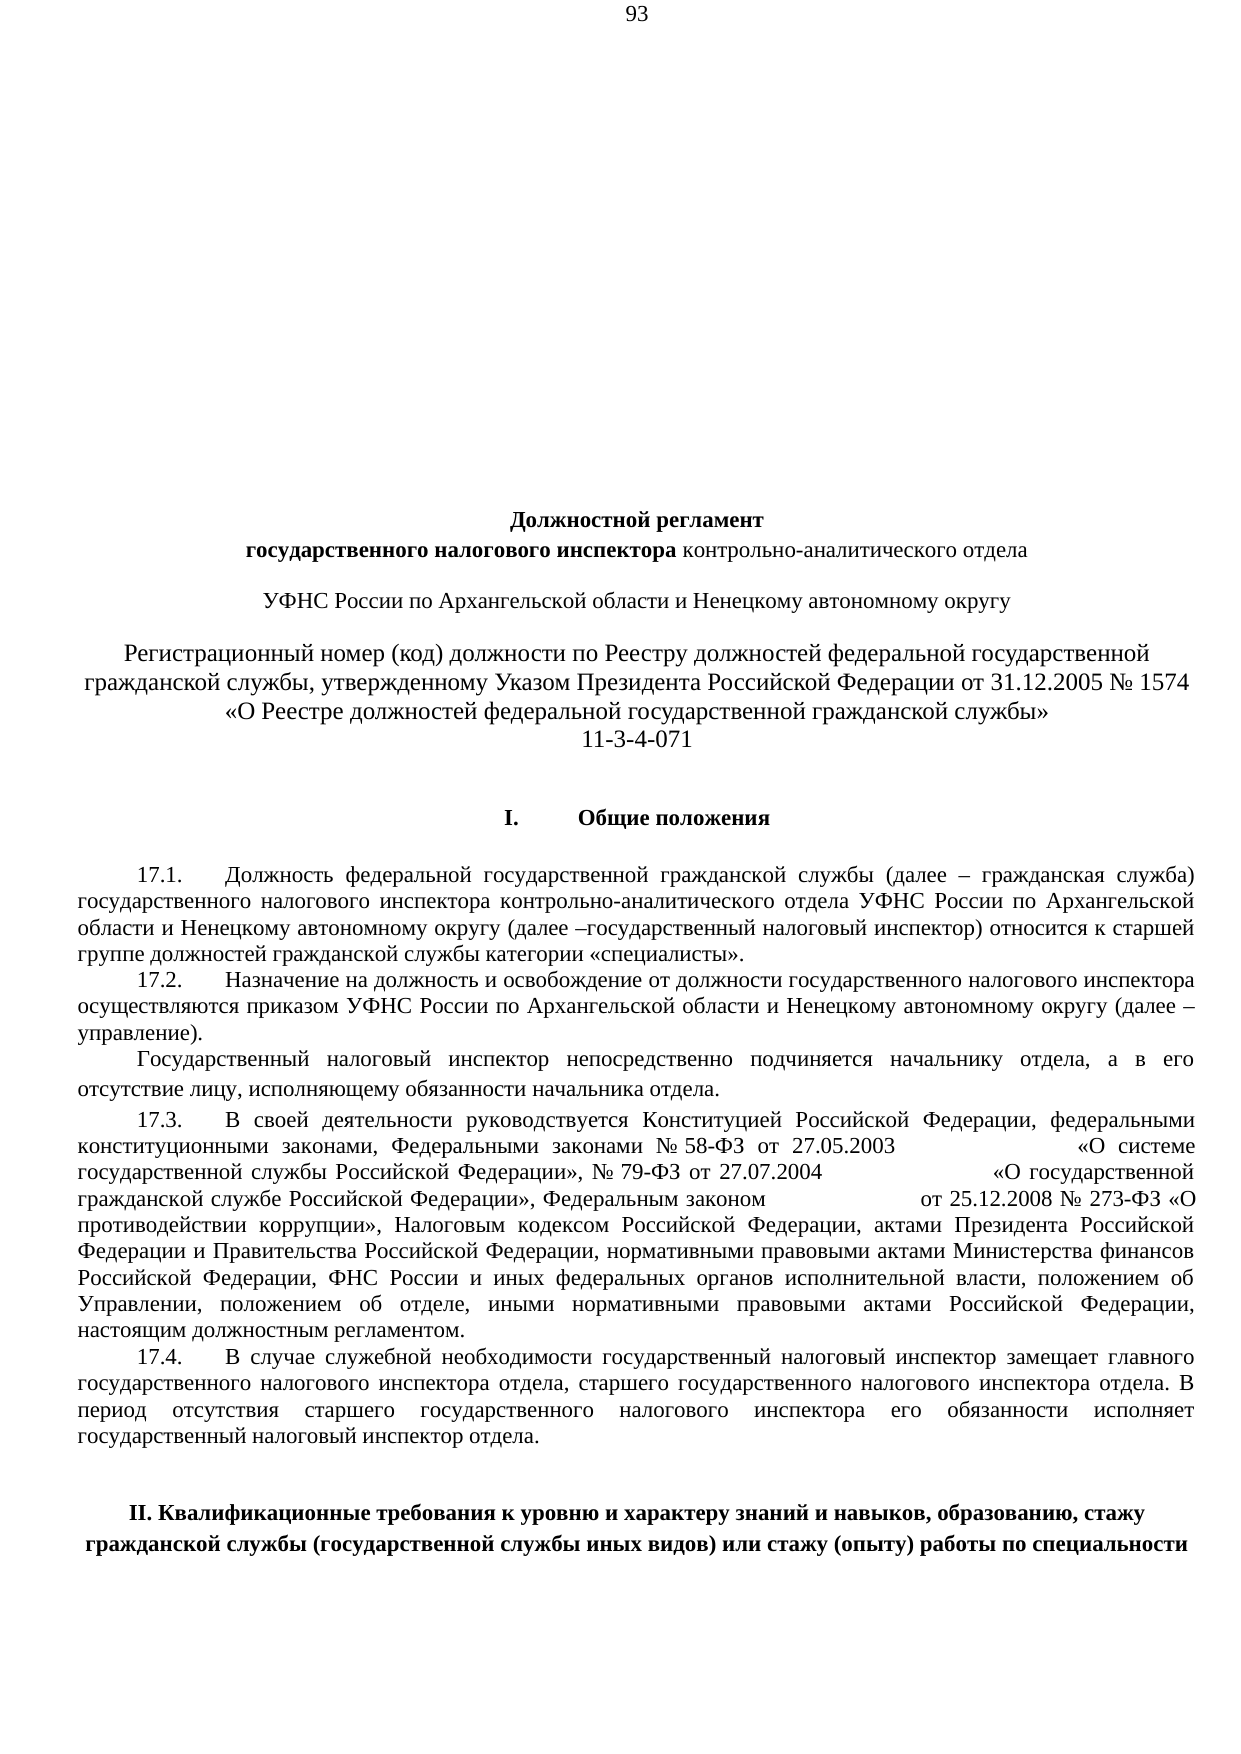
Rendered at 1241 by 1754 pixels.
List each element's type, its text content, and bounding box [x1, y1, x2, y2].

text УФНС России по Архангельской области и Ненецкому автономному округу [77, 587, 1196, 613]
subtitle Регистрационный номер (код) должности по Реестру должностей федеральной государственной гражданской службы, утвержденному Указом Президента Российской Федерации от 31.12.2005 № 1574 «О Реестре должностей федеральной государственной гражданской службы» 11-3-4-071 [77, 638, 1196, 753]
list В своей деятельности руководствуется Конституцией Российской Федерации, федеральными конституционными законами, Федеральными законами № 58-ФЗ от 27.05.2003 «О системе государственной службы Российской Федерации», № 79-ФЗ от 27.07.2004 «О государственной гражданской службе Российской Федерации», Федеральным законом от 25.12.2008 № 273-ФЗ «О противодействии коррупции», Налоговым кодексом Российской Федерации, актами Президента Российской Федерации и Правительства Российской Федерации, нормативными правовыми актами Министерства финансов Российской Федерации, ФНС России и иных федеральных органов исполнительной власти, положением об Управлении, положением об отделе, иными нормативными правовыми актами Российской Федерации, настоящим должностным регламентом. [77, 1106, 1196, 1343]
list Государственный налоговый инспектор непосредственно подчиняется начальнику отдела, а в его отсутствие лицу, исполняющему обязанности начальника отдела. [77, 1045, 1196, 1102]
text Должностной регламент государственного налогового инспектора контрольно-аналитического отдела [77, 506, 1196, 562]
list Должность федеральной государственной гражданской службы (далее – гражданская служба) государственного налогового инспектора контрольно-аналитического отдела УФНС России по Архангельской области и Ненецкому автономному округу (далее –государственный налоговый инспектор) относится к старшей группе должностей гражданской службы категории «специалисты». [77, 861, 1196, 966]
list В случае служебной необходимости государственный налоговый инспектор замещает главного государственного налогового инспектора отдела, старшего государственного налогового инспектора отдела. В период отсутствия старшего государственного налогового инспектора его обязанности исполняет государственный налоговый инспектор отдела. [77, 1343, 1196, 1448]
list Общие положения [77, 804, 1196, 831]
text II. Квалификационные требования к уровню и характеру знаний и навыков, образованию, стажу гражданской службы (государственной службы иных видов) или стажу (опыту) работы по специальности [77, 1499, 1196, 1556]
list Назначение на должность и освобождение от должности государственного налогового инспектора осуществляются приказом УФНС России по Архангельской области и Ненецкому автономному округу (далее – управление). [77, 966, 1196, 1045]
